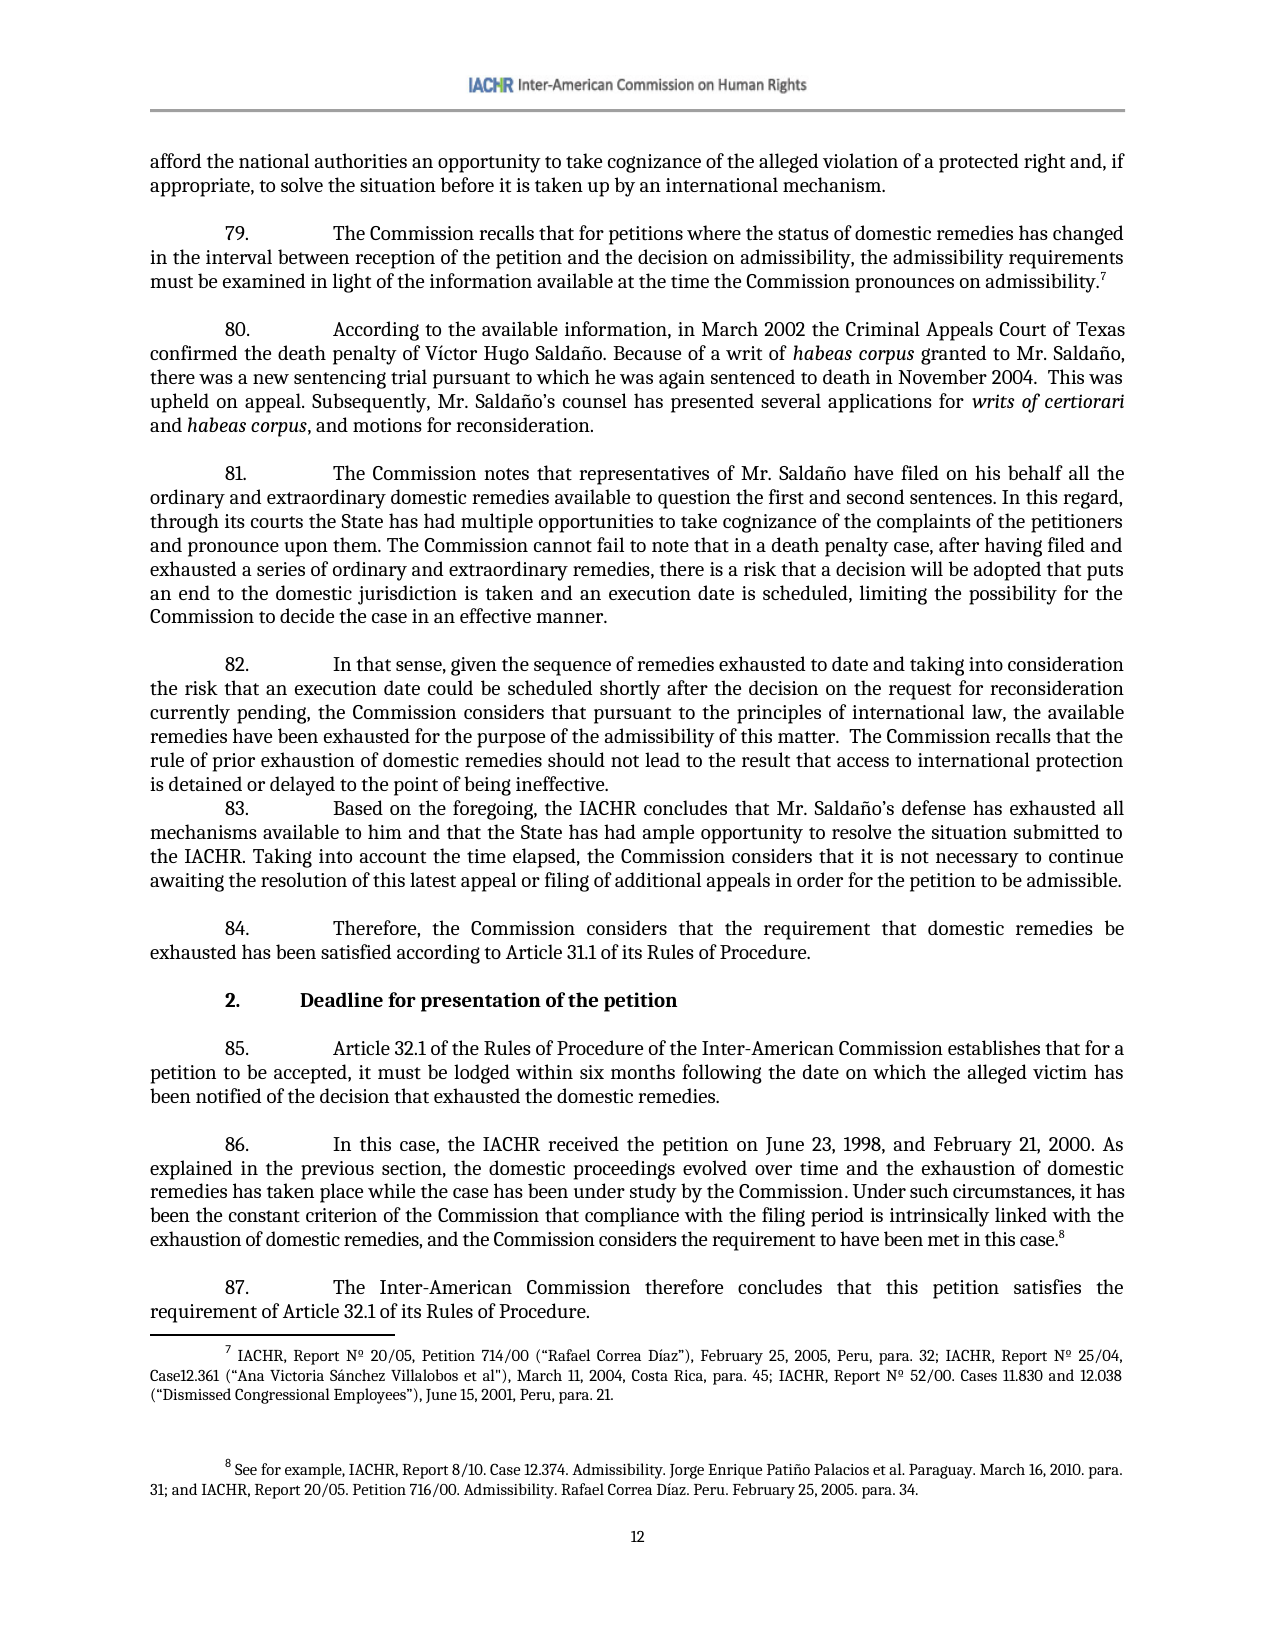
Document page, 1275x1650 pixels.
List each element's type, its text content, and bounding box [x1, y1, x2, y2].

list Therefore, the Commission considers that the requirement that domestic remedies be exhausted has been satisfied according to Article 31.1 of its Rules of Procedure. [150, 917, 1125, 964]
list The Commission recalls that for petitions where the status of domestic remedies has changed in the interval between reception of the petition and the decision on admissibility, the admissibility requirements must be examined in light of the information available at the time the Commission pronounces on admissibility. [150, 222, 1125, 294]
subtitle Deadline for presentation of the petition [225, 988, 1125, 1012]
list Based on the foregoing, the IACHR concludes that Mr. Saldaño’s defense has exhausted all mechanisms available to him and that the State has had ample opportunity to resolve the situation submitted to the IACHR. Taking into account the time elapsed, the Commission considers that it is not necessary to continue awaiting the resolution of this latest appeal or filing of additional appeals in order for the petition to be admissible. [150, 797, 1125, 893]
list The Commission notes that representatives of Mr. Saldaño have filed on his behalf all the ordinary and extraordinary domestic remedies available to question the first and second sentences. In this regard, through its courts the State has had multiple opportunities to take cognizance of the complaints of the petitioners and pronounce upon them. The Commission cannot fail to note that in a death penalty case, after having filed and exhausted a series of ordinary and extraordinary remedies, there is a risk that a decision will be adopted that puts an end to the domestic jurisdiction is taken and an execution date is scheduled, limiting the possibility for the Commission to decide the case in an effective manner. [150, 461, 1125, 629]
list The Inter-American Commission therefore concludes that this petition satisfies the requirement of Article 32.1 of its Rules of Procedure. [150, 1276, 1125, 1324]
picture [457, 75, 818, 95]
list In that sense, given the sequence of remedies exhausted to date and taking into consideration the risk that an execution date could be scheduled shortly after the decision on the request for reconsideration currently pending, the Commission considers that pursuant to the principles of international law, the available remedies have been exhausted for the purpose of the admissibility of this matter. The Commission recalls that the rule of prior exhaustion of domestic remedies should not lead to the result that access to international protection is detained or delayed to the point of being ineffective. [150, 653, 1125, 797]
list Article 32.1 of the Rules of Procedure of the Inter-American Commission establishes that for a petition to be accepted, it must be lodged within six months following the date on which the alleged victim has been notified of the decision that exhausted the domestic remedies. [150, 1036, 1125, 1108]
list In this case, the IACHR received the petition on June 23, 1998, and February 21, 2000. As explained in the previous section, the domestic proceedings evolved over time and the exhaustion of domestic remedies has taken place while the case has been under study by the Commission. Under such circumstances, it has been the constant criterion of the Commission that compliance with the filing period is intrinsically linked with the exhaustion of domestic remedies, and the Commission considers the requirement to have been met in this case. [150, 1132, 1125, 1252]
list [150, 150, 1125, 198]
list According to the available information, in March 2002 the Criminal Appeals Court of Texas confirmed the death penalty of Víctor Hugo Saldaño. Because of a writ of habeas corpus granted to Mr. Saldaño, there was a new sentencing trial pursuant to which he was again sentenced to death in November 2004. This was upheld on appeal. Subsequently, Mr. Saldaño’s counsel has presented several applications for writs of certiorari and habeas corpus, and motions for reconsideration. [150, 318, 1125, 437]
